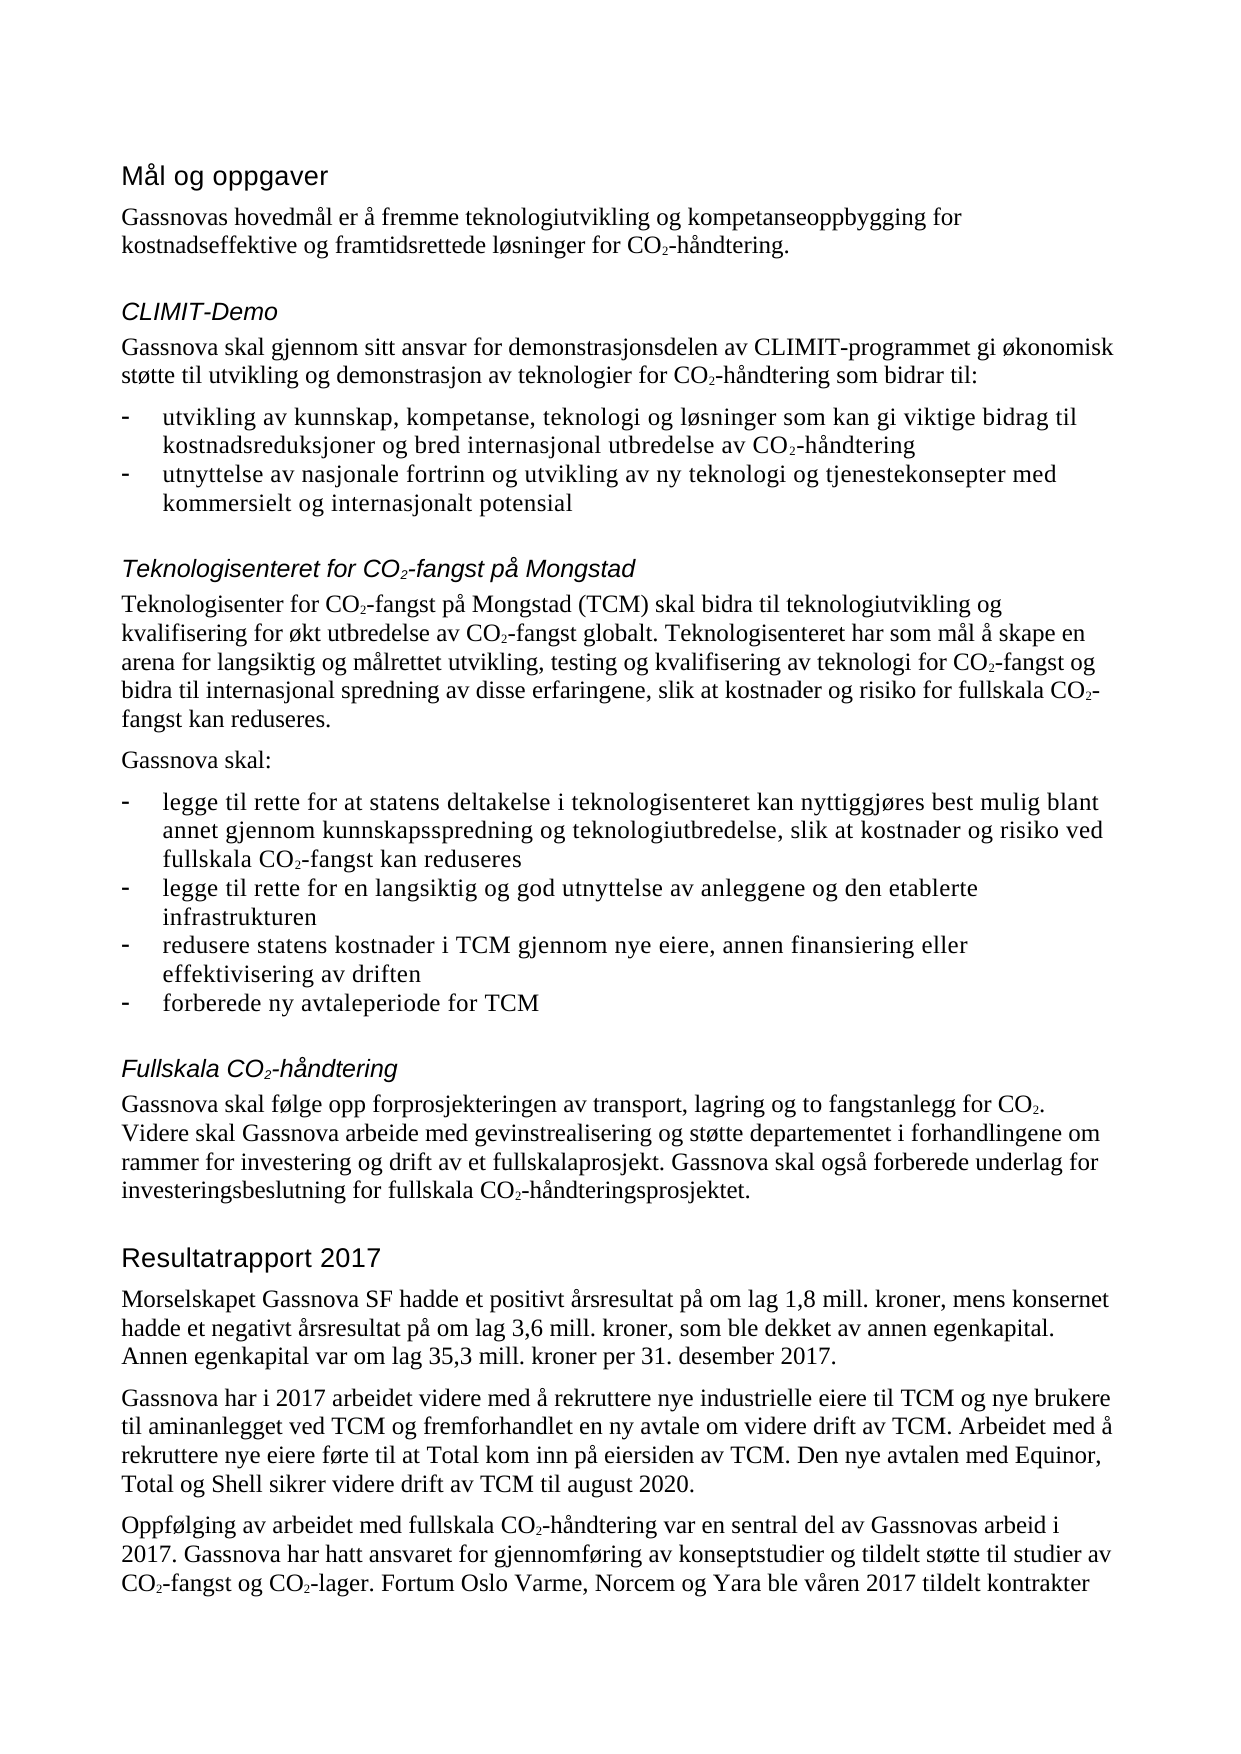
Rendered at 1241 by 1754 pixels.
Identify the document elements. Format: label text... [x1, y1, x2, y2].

list legge til rette for at statens deltakelse i teknologisenteret kan nyttiggjøres best mulig blant annet gjennom kunnskapsspredning og teknologiutbredelse, slik at kostnader og risiko ved fullskala CO2-fangst kan reduseres [121, 787, 1119, 873]
list utnyttelse av nasjonale fortrinn og utvikling av ny teknologi og tjenestekonsepter med kommersielt og internasjonalt potensial [121, 459, 1119, 517]
text Gassnova skal: [121, 745, 1119, 774]
list legge til rette for en langsiktig og god utnyttelse av anleggene og den etablerte infrastrukturen [121, 873, 1119, 930]
list redusere statens kostnader i TCM gjennom nye eiere, annen finansiering eller effektivisering av driften [121, 930, 1119, 988]
text Fullskala CO2-håndtering [121, 1054, 1119, 1083]
text CLIMIT-Demo [121, 297, 1119, 325]
list utvikling av kunnskap, kompetanse, teknologi og løsninger som kan gi viktige bidrag til kostnadsreduksjoner og bred internasjonal utbredelse av CO2-håndtering [121, 402, 1119, 459]
text Mål og oppgaver [121, 159, 1119, 191]
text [121, 1510, 1119, 1596]
text Morselskapet Gassnova SF hadde et positivt årsresultat på om lag 1,8 mill. kroner, mens konsernet hadde et negativt årsresultat på om lag 3,6 mill. kroner, som ble dekket av annen egenkapital. Annen egenkapital var om lag 35,3 mill. kroner per 31. desember 2017. [121, 1284, 1119, 1370]
text Gassnova skal gjennom sitt ansvar for demonstrasjonsdelen av CLIMIT-programmet gi økonomisk støtte til utvikling og demonstrasjon av teknologier for CO2-håndtering som bidrar til: [121, 332, 1119, 389]
text Gassnova skal følge opp forprosjekteringen av transport, lagring og to fangstanlegg for CO2. Videre skal Gassnova arbeide med gevinstrealisering og støtte departementet i forhandlingene om rammer for investering og drift av et fullskalaprosjekt. Gassnova skal også forberede underlag for investeringsbeslutning for fullskala CO2-håndteringsprosjektet. [121, 1089, 1119, 1204]
text Teknologisenter for CO2-fangst på Mongstad (TCM) skal bidra til teknologiutvikling og kvalifisering for økt utbredelse av CO2-fangst globalt. Teknologisenteret har som mål å skape en arena for langsiktig og målrettet utvikling, testing og kvalifisering av teknologi for CO2-fangst og bidra til internasjonal spredning av disse erfaringene, slik at kostnader og risiko for fullskala CO2-fangst kan reduseres. [121, 589, 1119, 733]
text Resultatrapport 2017 [121, 1242, 1119, 1273]
text Gassnova har i 2017 arbeidet videre med å rekruttere nye industrielle eiere til TCM og nye brukere til aminanlegget ved TCM og fremforhandlet en ny avtale om videre drift av TCM. Arbeidet med å rekruttere nye eiere førte til at Total kom inn på eiersiden av TCM. Den nye avtalen med Equinor, Total og Shell sikrer videre drift av TCM til august 2020. [121, 1383, 1119, 1498]
text Gassnovas hovedmål er å fremme teknologiutvikling og kompetanseoppbygging for kostnadseffektive og framtidsrettede løsninger for CO2-håndtering. [121, 202, 1119, 259]
text Teknologisenteret for CO2-fangst på Mongstad [121, 554, 1119, 583]
list forberede ny avtaleperiode for TCM [121, 988, 1119, 1017]
